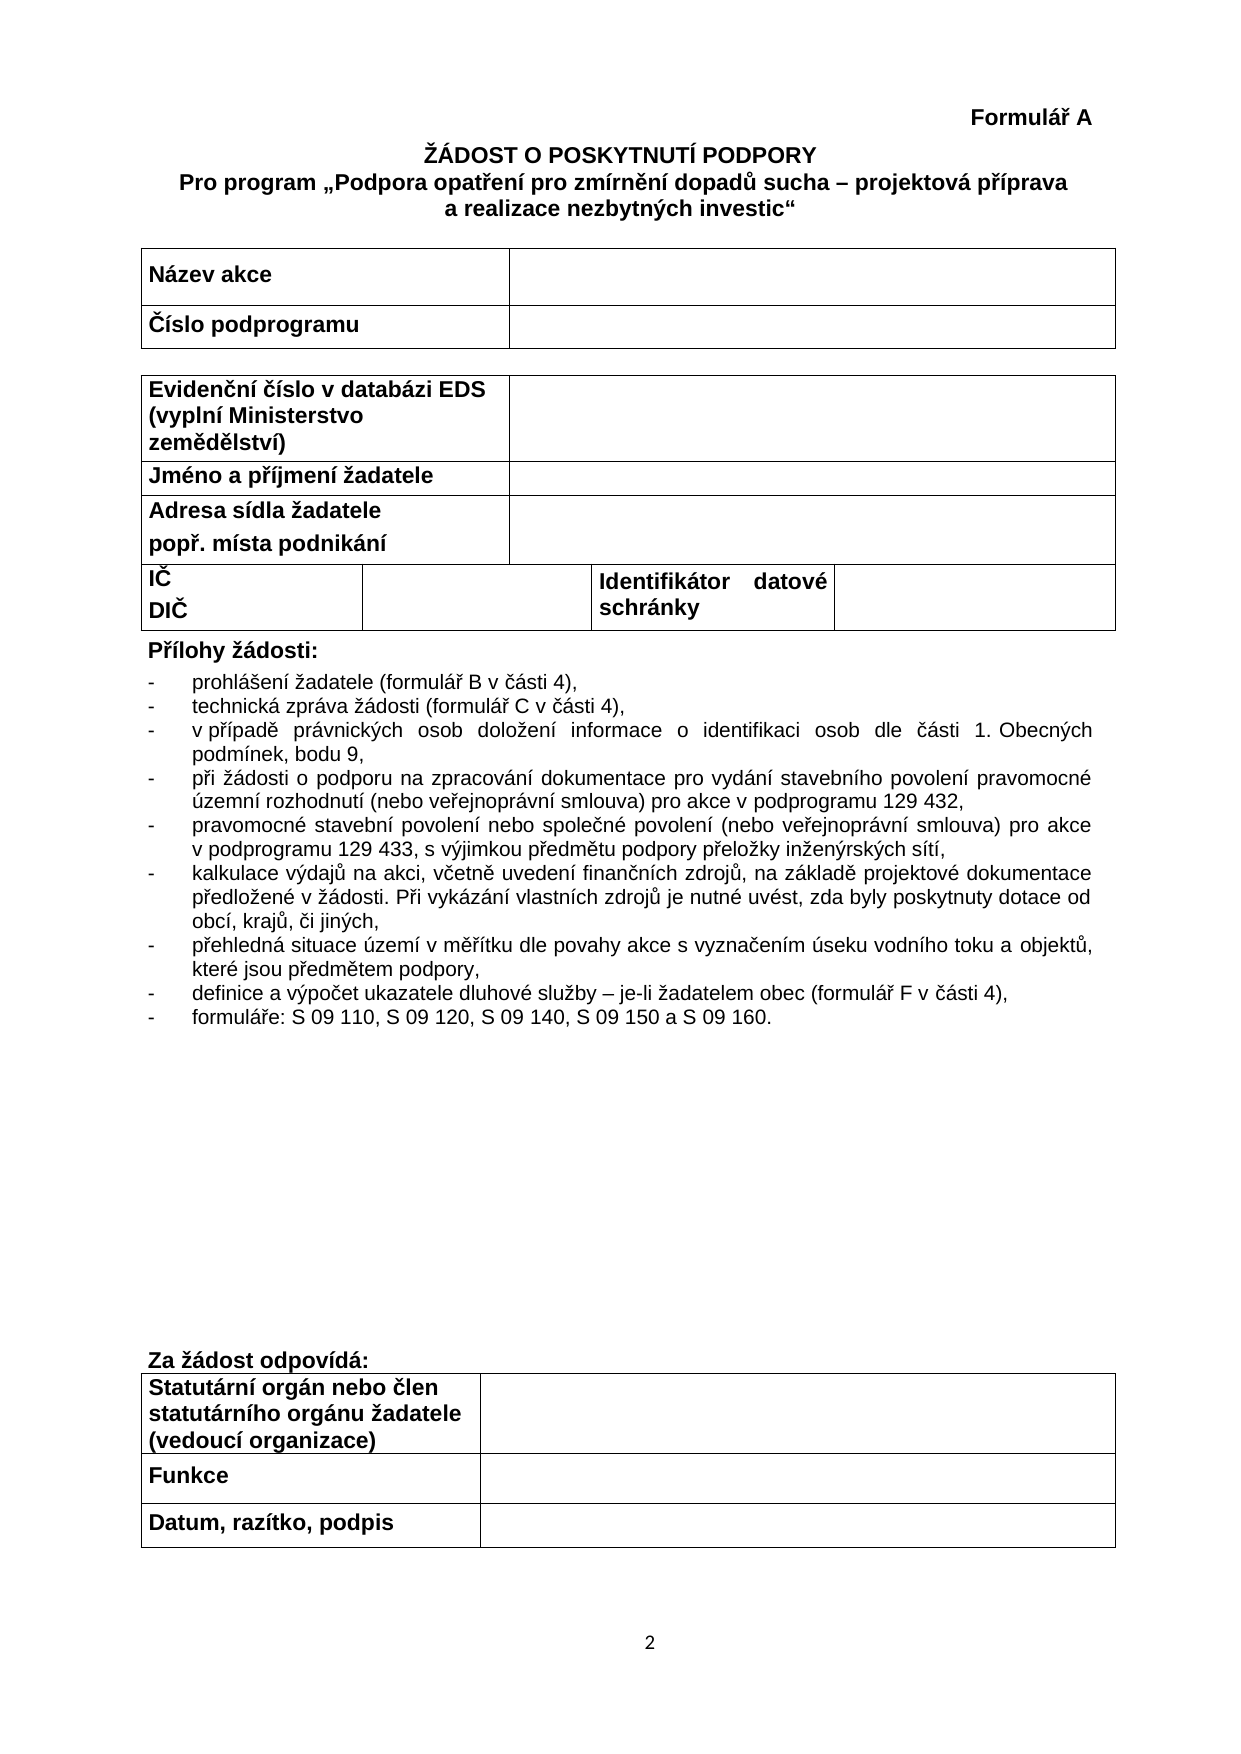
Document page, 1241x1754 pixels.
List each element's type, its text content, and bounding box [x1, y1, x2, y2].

table_cell [481, 1454, 1115, 1503]
table_header Statutární orgán nebo člen statutárního orgánu žadatele (vedoucí organizace) [142, 1374, 480, 1453]
text Za žádost odpovídá: [148, 1347, 1093, 1373]
list technická zpráva žádosti (formulář C v části 4), [148, 693, 1093, 717]
table_header Evidenční číslo v databázi EDS (vyplní Ministerstvo zemědělství) [142, 376, 509, 461]
table_cell [510, 496, 1115, 563]
text Pro program „Podpora opatření pro zmírnění dopadů sucha – projektová příprava a realizace nezbytných investic“ [148, 169, 1093, 221]
list přehledná situace území v měřítku dle povahy akce s vyznačením úseku vodního toku a objektů, které jsou předmětem podpory, [148, 933, 1093, 981]
table_header Název akce [142, 249, 509, 305]
table_cell [363, 565, 591, 630]
text Přílohy žádosti: [148, 637, 1093, 663]
list prohlášení žadatele (formulář B v části 4), [148, 669, 1093, 693]
table_cell Funkce [142, 1454, 480, 1503]
table_cell Adresa sídla žadatele popř. místa podnikání [142, 496, 509, 563]
list pravomocné stavební povolení nebo společné povolení (nebo veřejnoprávní smlouva) pro akce v podprogramu 129 433, s výjimkou předmětu podpory přeložky inženýrských sítí, [148, 813, 1093, 861]
table_header [481, 1374, 1115, 1453]
table_cell [835, 565, 1115, 630]
text ŽÁDOST O POSKYTNUTÍ PODPORY [148, 142, 1093, 169]
table_cell IČ DIČ [142, 565, 362, 630]
list formuláře: S 09 110, S 09 120, S 09 140, S 09 150 a S 09 160. [148, 1005, 1093, 1029]
text Formulář A [148, 103, 1093, 130]
table_cell [510, 306, 1115, 347]
table_header [510, 376, 1115, 461]
table_cell Jméno a příjmení žadatele [142, 462, 509, 495]
list definice a výpočet ukazatele dluhové služby – je-li žadatelem obec (formulář F v části 4), [148, 981, 1107, 1005]
table_cell Číslo podprogramu [142, 306, 509, 347]
table_cell [481, 1504, 1115, 1547]
table_cell Identifikátor datové schránky [592, 565, 834, 630]
list při žádosti o podporu na zpracování dokumentace pro vydání stavebního povolení pravomocné územní rozhodnutí (nebo veřejnoprávní smlouva) pro akce v podprogramu 129 432, [148, 765, 1093, 813]
list kalkulace výdajů na akci, včetně uvedení finančních zdrojů, na základě projektové dokumentace předložené v žádosti. Při vykázání vlastních zdrojů je nutné uvést, zda byly poskytnuty dotace od obcí, krajů, či jiných, [148, 861, 1093, 933]
table_cell Datum, razítko, podpis [142, 1504, 480, 1547]
list v případě právnických osob doložení informace o identifikaci osob dle části 1. Obecných podmínek, bodu 9, [148, 717, 1093, 765]
table_cell [510, 462, 1115, 495]
table_header [510, 249, 1115, 305]
